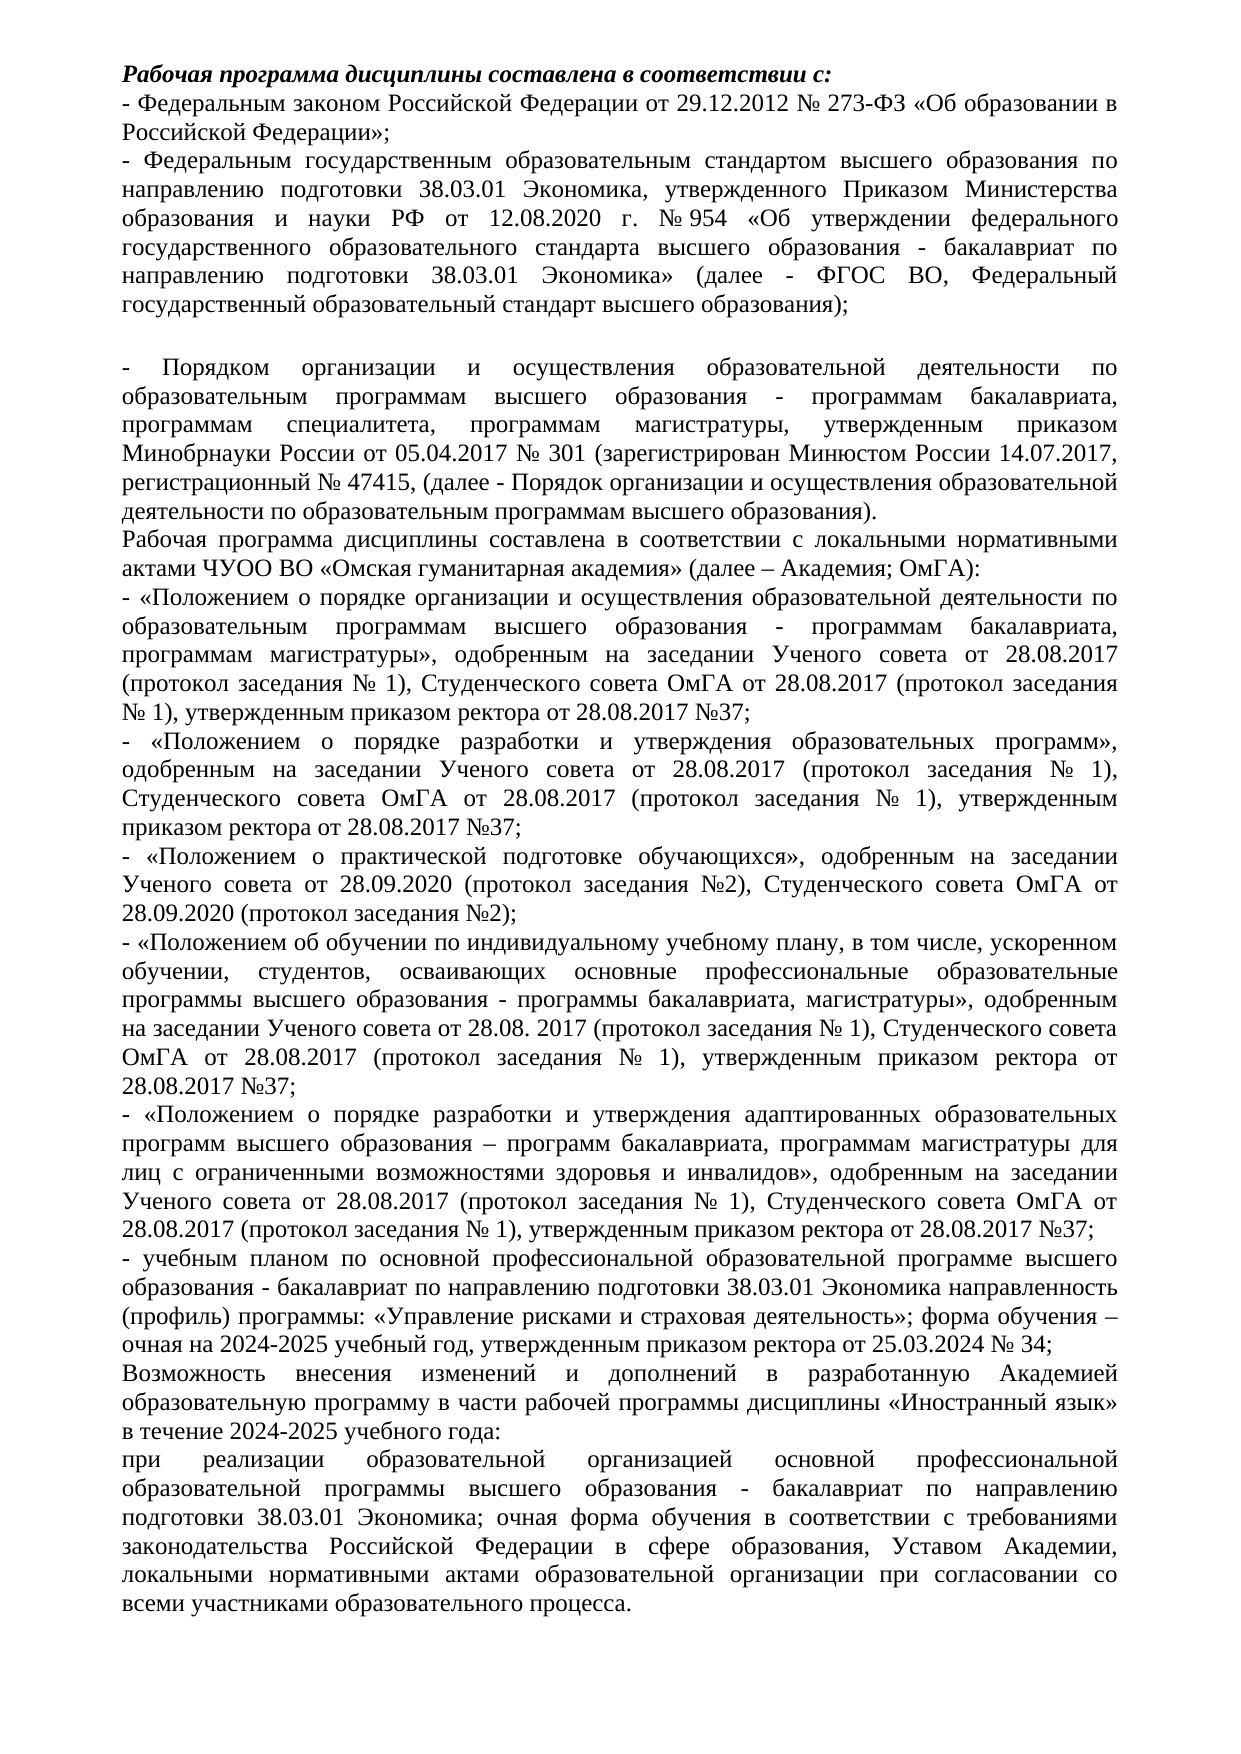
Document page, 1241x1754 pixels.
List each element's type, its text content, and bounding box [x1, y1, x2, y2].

table_header Рабочая программа дисциплины составлена в соответствии с: [118, 59, 1122, 88]
table_cell - Федеральным законом Российской Федерации от 29.12.2012 № 273-ФЗ «Об образовании в Российской Федерации»; - Федеральным государственным образовательным стандартом высшего образования по направлению подготовки 38.03.01 Экономика, утвержденного Приказом Министерства образования и науки РФ от 12.08.2020 г. № 954 «Об утверждении федерального государственного образовательного стандарта высшего образования - бакалавриат по направлению подготовки 38.03.01 Экономика» (далее - ФГОС ВО, Федеральный государственный образовательный стандарт высшего образования); - Порядком организации и осуществления образовательной деятельности по образовательным программам высшего образования - программам бакалавриата, программам специалитета, программам магистратуры, утвержденным приказом Минобрнауки России от 05.04.2017 № 301 (зарегистрирован Минюстом России 14.07.2017, регистрационный № 47415, (далее - Порядок организации и осуществления образовательной деятельности по образовательным программам высшего образования). Рабочая программа дисциплины составлена в соответствии с локальными нормативными актами ЧУОО ВО «Омская гуманитарная академия» (далее – Академия; ОмГА): - «Положением о порядке организации и осуществления образовательной деятельности по образовательным программам высшего образования - программам бакалавриата, программам магистратуры», одобренным на заседании Ученого совета от 28.08.2017 (протокол заседания № 1), Студенческого совета ОмГА от 28.08.2017 (протокол заседания № 1), утвержденным приказом ректора от 28.08.2017 №37; - «Положением о порядке разработки и утверждения образовательных программ», одобренным на заседании Ученого совета от 28.08.2017 (протокол заседания № 1), Студенческого совета ОмГА от 28.08.2017 (протокол заседания № 1), утвержденным приказом ректора от 28.08.2017 №37; - «Положением о практической подготовке обучающихся», одобренным на заседании Ученого совета от 28.09.2020 (протокол заседания №2), Студенческого совета ОмГА от 28.09.2020 (протокол заседания №2); - «Положением об обучении по индивидуальному учебному плану, в том числе, ускоренном обучении, студентов, осваивающих основные профессиональные образовательные программы высшего образования - программы бакалавриата, магистратуры», одобренным на заседании Ученого совета от 28.08. 2017 (протокол заседания № 1), Студенческого совета ОмГА от 28.08.2017 (протокол заседания № 1), утвержденным приказом ректора от 28.08.2017 №37; - «Положением о порядке разработки и утверждения адаптированных образовательных программ высшего образования – программ бакалавриата, программам магистратуры для лиц с ограниченными возможностями здоровья и инвалидов», одобренным на заседании Ученого совета от 28.08.2017 (протокол заседания № 1), Студенческого совета ОмГА от 28.08.2017 (протокол заседания № 1), утвержденным приказом ректора от 28.08.2017 №37; - учебным планом по основной профессиональной образовательной программе высшего образования - бакалавриат по направлению подготовки 38.03.01 Экономика направленность (профиль) программы: «Управление рисками и страховая деятельность»; форма обучения – очная на 2024-2025 учебный год, утвержденным приказом ректора от 25.03.2024 № 34; Возможность внесения изменений и дополнений в разработанную Академией образовательную программу в части рабочей программы дисциплины «Иностранный язык» в течение 2024-2025 учебного года: при реализации образовательной организацией основной профессиональной образовательной программы высшего образования - бакалавриат по направлению подготовки 38.03.01 Экономика; очная форма обучения в соответствии с требованиями законодательства Российской Федерации в сфере образования, Уставом Академии, локальными нормативными актами образовательной организации при согласовании со всеми участниками образовательного процесса. [118, 88, 1122, 1639]
